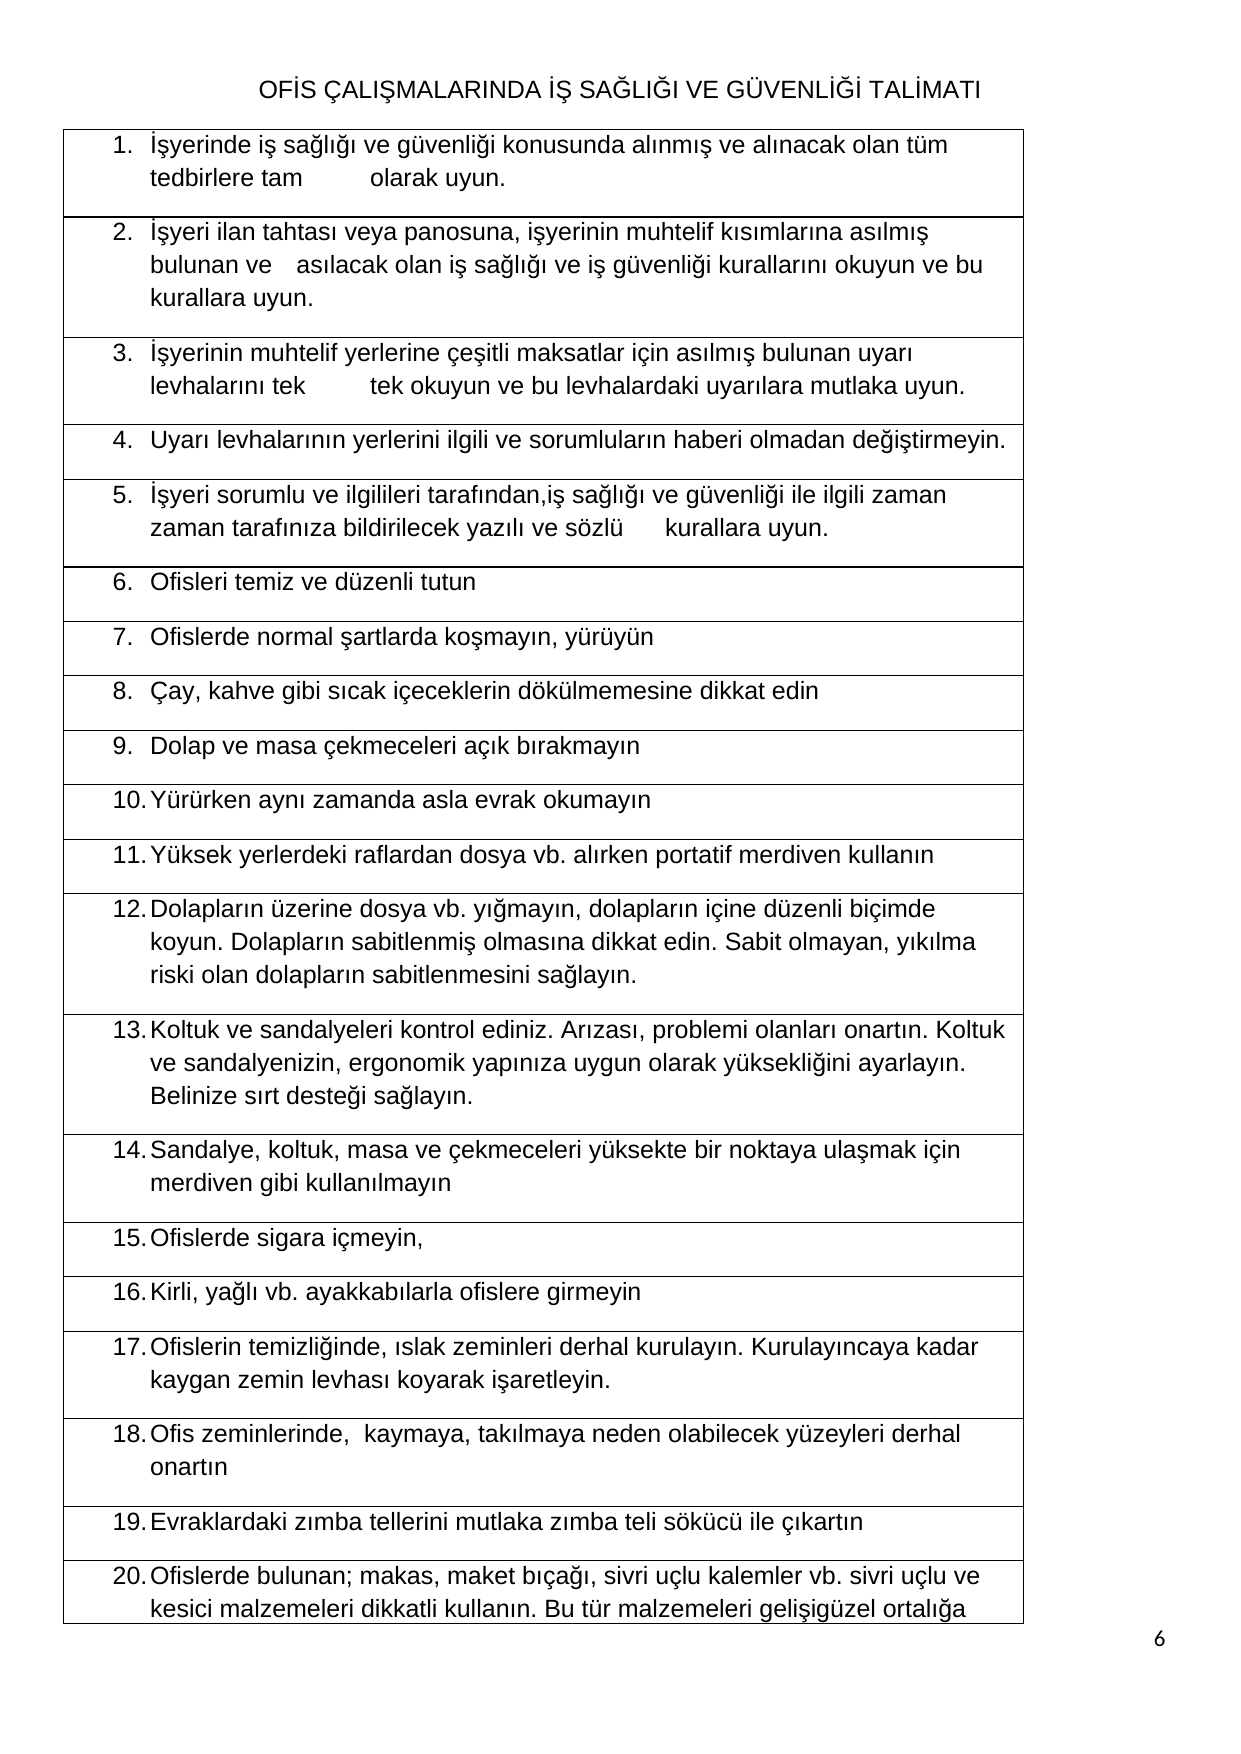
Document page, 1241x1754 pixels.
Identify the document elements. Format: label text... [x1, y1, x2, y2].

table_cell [64, 1561, 1023, 1623]
table_cell İşyeri sorumlu ve ilgilileri tarafından,iş sağlığı ve güvenliği ile ilgili zaman zaman tarafınıza bildirilecek yazılı ve sözlü kurallara uyun. [64, 480, 1023, 566]
table_cell Dolapların üzerine dosya vb. yığmayın, dolapların içine düzenli biçimde koyun. Dolapların sabitlenmiş olmasına dikkat edin. Sabit olmayan, yıkılma riski olan dolapların sabitlenmesini sağlayın. [64, 894, 1023, 1014]
table_cell Koltuk ve sandalyeleri kontrol ediniz. Arızası, problemi olanları onartın. Koltuk ve sandalyenizin, ergonomik yapınıza uygun olarak yüksekliğini ayarlayın. Belinize sırt desteği sağlayın. [64, 1015, 1023, 1134]
table_cell Evraklardaki zımba tellerini mutlaka zımba teli sökücü ile çıkartın [64, 1507, 1023, 1560]
table_cell Ofislerde normal şartlarda koşmayın, yürüyün [64, 622, 1023, 675]
table_cell Çay, kahve gibi sıcak içeceklerin dökülmemesine dikkat edin [64, 676, 1023, 730]
table_cell İşyeri ilan tahtası veya panosuna, işyerinin muhtelif kısımlarına asılmış bulunan ve asılacak olan iş sağlığı ve iş güvenliği kurallarını okuyun ve bu kurallara uyun. [64, 218, 1023, 337]
table_cell Yürürken aynı zamanda asla evrak okumayın [64, 785, 1023, 839]
table_cell Yüksek yerlerdeki raflardan dosya vb. alırken portatif merdiven kullanın [64, 840, 1023, 893]
table_cell Ofislerde sigara içmeyin, [64, 1223, 1023, 1276]
table_cell Uyarı levhalarının yerlerini ilgili ve sorumluların haberi olmadan değiştirmeyin. [64, 425, 1023, 479]
table_cell Ofisleri temiz ve düzenli tutun [64, 568, 1023, 621]
text OFİS ÇALIŞMALARINDA İŞ SAĞLIĞI VE GÜVENLİĞİ TALİMATI [75, 75, 1165, 104]
table_cell Ofis zeminlerinde, kaymaya, takılmaya neden olabilecek yüzeyleri derhal onartın [64, 1419, 1023, 1506]
table_cell İşyerinin muhtelif yerlerine çeşitli maksatlar için asılmış bulunan uyarı levhalarını tek tek okuyun ve bu levhalardaki uyarılara mutlaka uyun. [64, 338, 1023, 424]
table_header İşyerinde iş sağlığı ve güvenliği konusunda alınmış ve alınacak olan tüm tedbirlere tam olarak uyun. [64, 130, 1023, 216]
table_cell Ofislerin temizliğinde, ıslak zeminleri derhal kurulayın. Kurulayıncaya kadar kaygan zemin levhası koyarak işaretleyin. [64, 1332, 1023, 1418]
table_cell Dolap ve masa çekmeceleri açık bırakmayın [64, 731, 1023, 784]
table_cell Sandalye, koltuk, masa ve çekmeceleri yüksekte bir noktaya ulaşmak için merdiven gibi kullanılmayın [64, 1135, 1023, 1222]
table_cell Kirli, yağlı vb. ayakkabılarla ofislere girmeyin [64, 1277, 1023, 1331]
